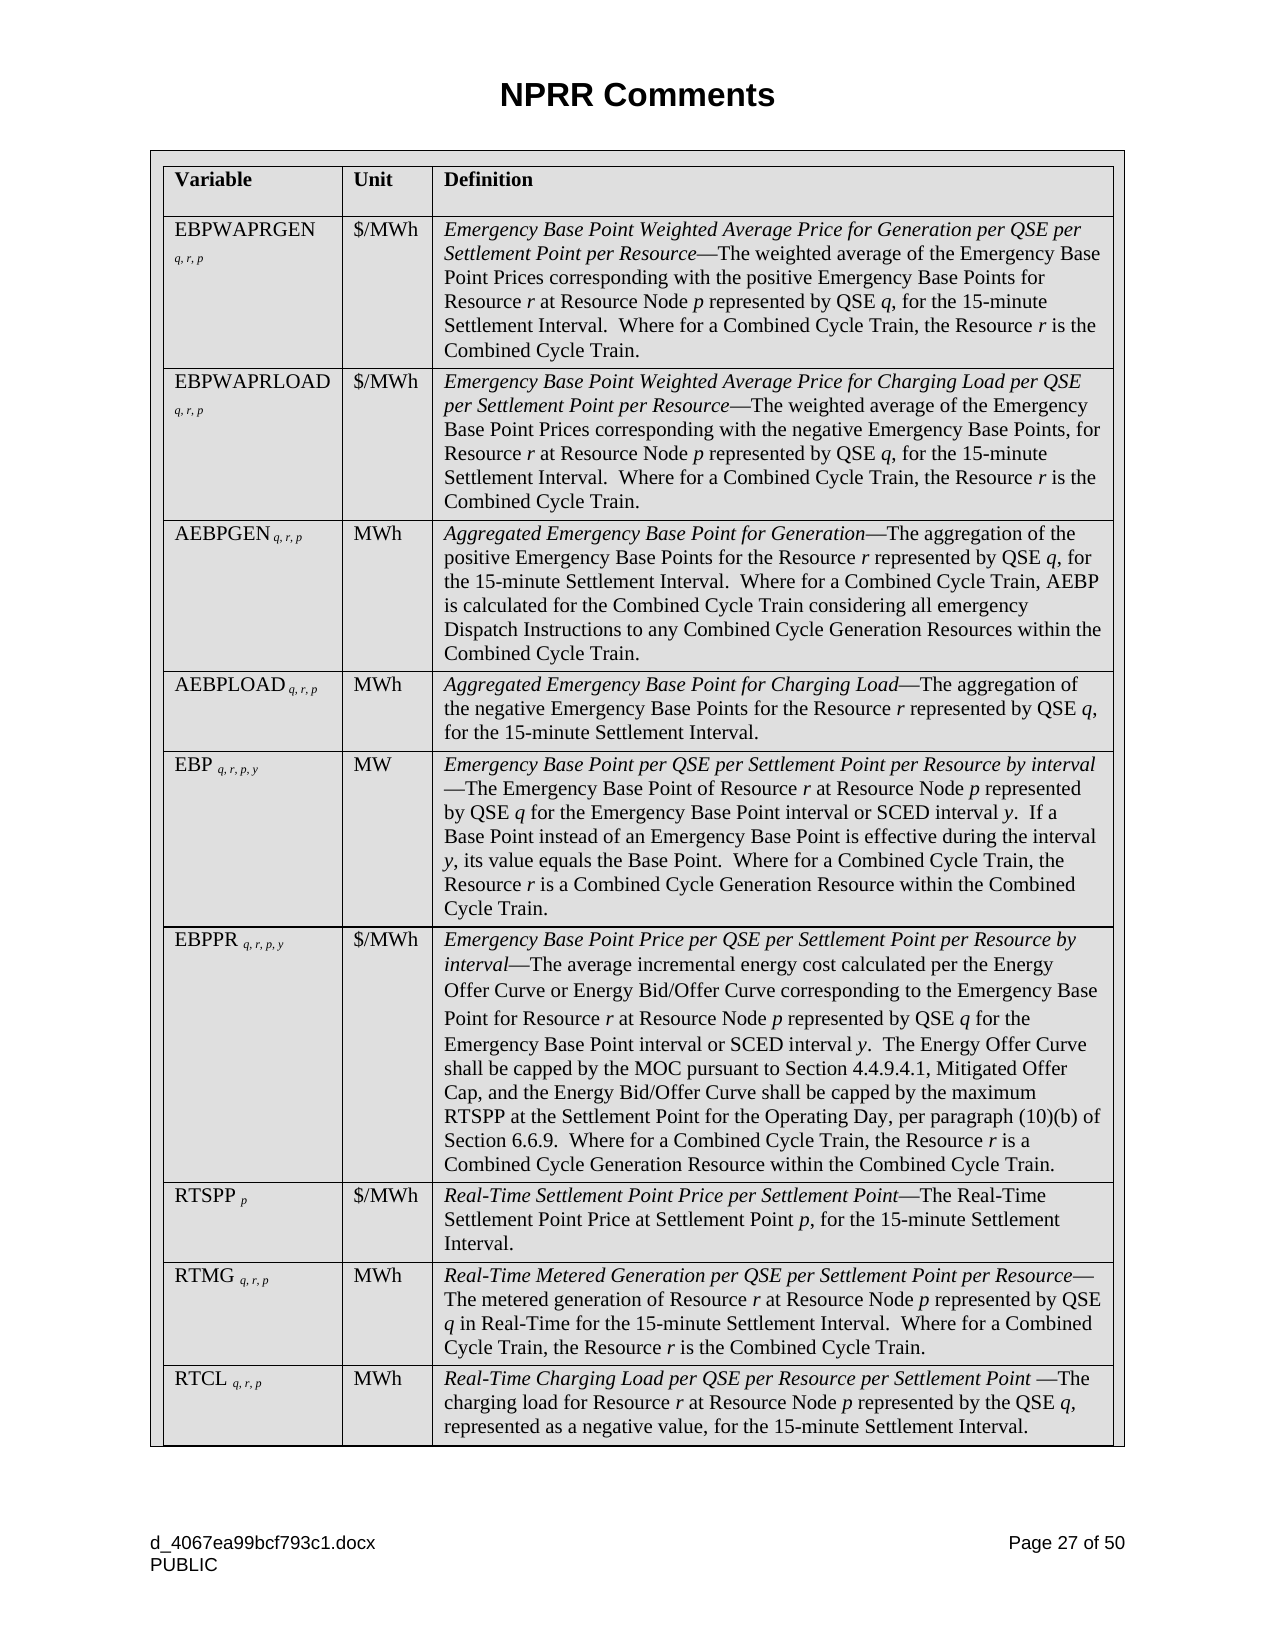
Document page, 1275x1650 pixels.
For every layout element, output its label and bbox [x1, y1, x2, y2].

table_header [151, 151, 1124, 1446]
